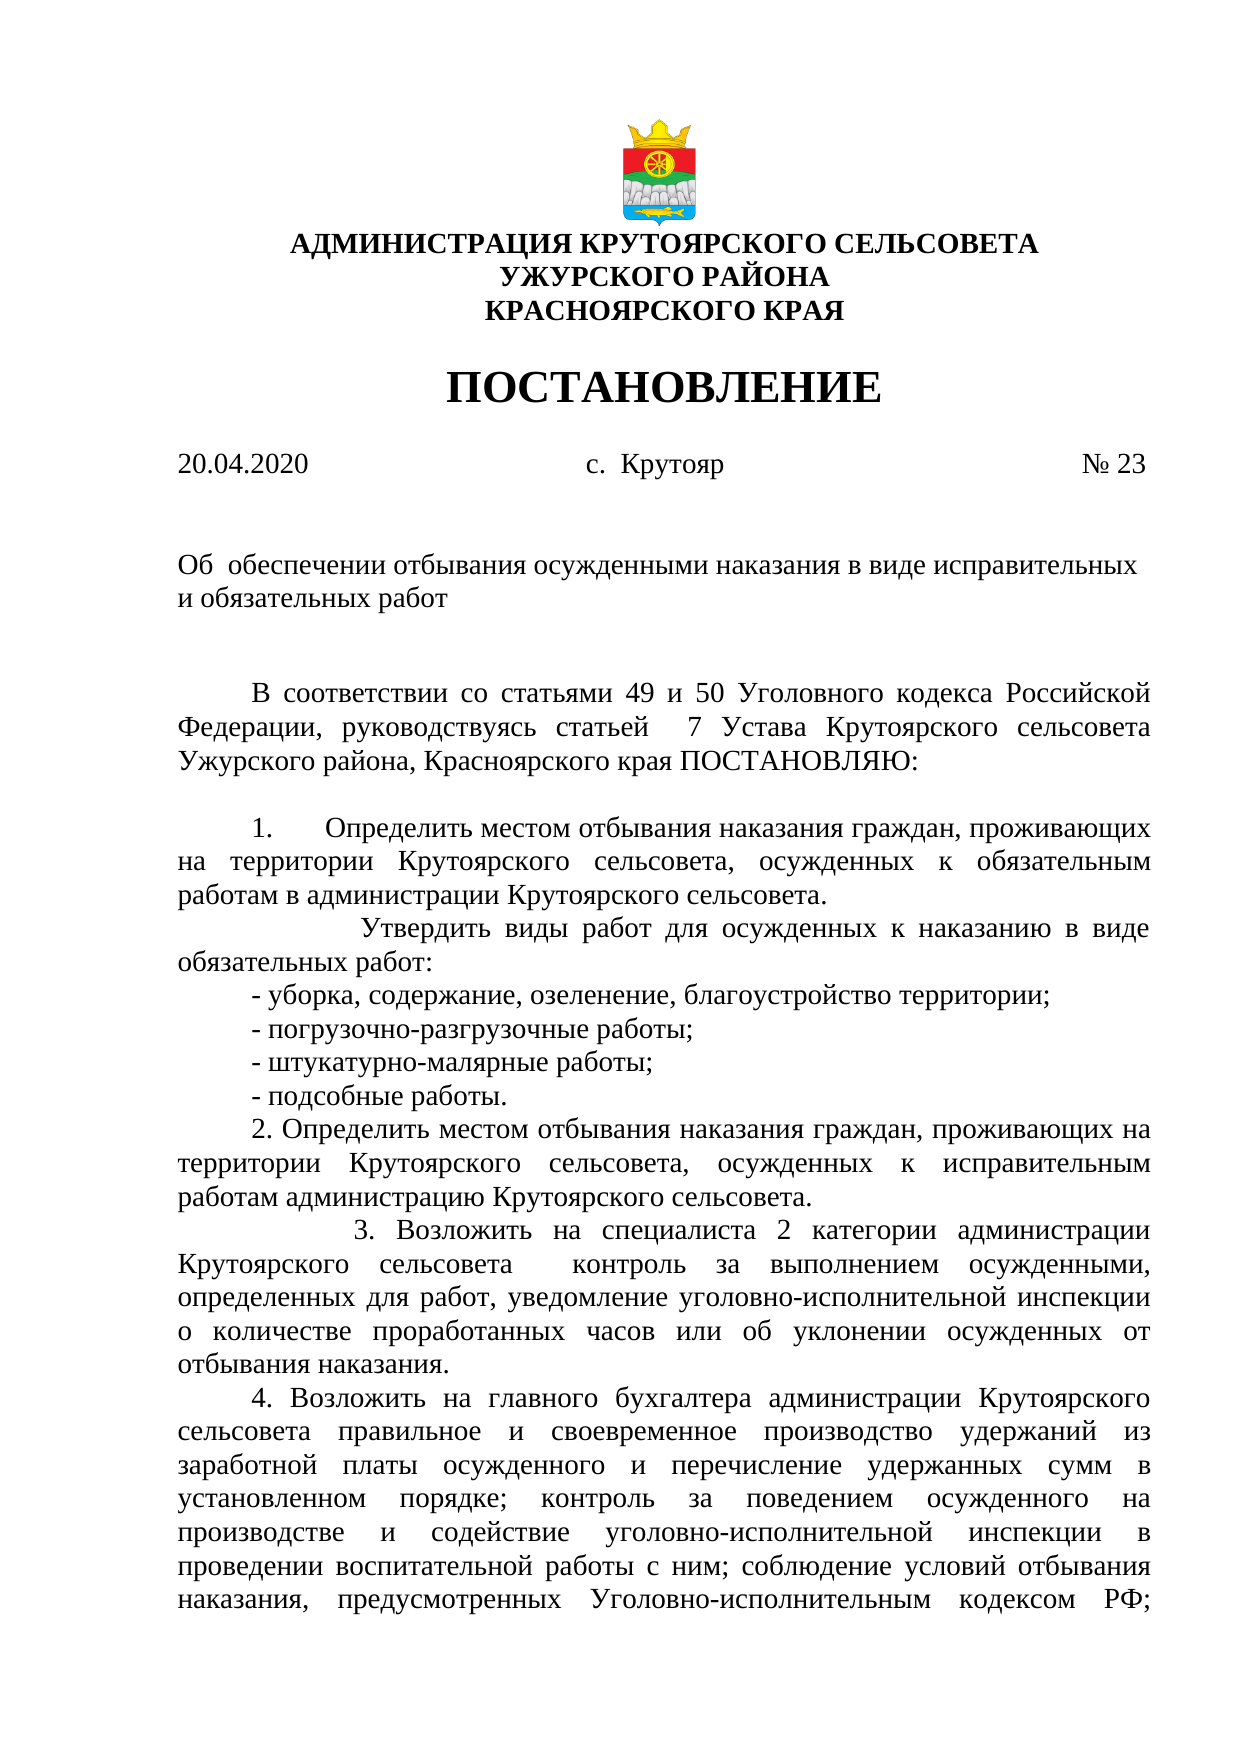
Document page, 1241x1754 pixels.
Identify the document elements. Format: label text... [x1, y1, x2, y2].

list - штукатурно-малярные работы; [177, 1044, 1152, 1078]
text ПОСТАНОВЛЕНИЕ [177, 360, 1152, 413]
text 3. Возложить на специалиста 2 категории администрации Крутоярского сельсовета контроль за выполнением осужденными, определенных для работ, уведомление уголовно-исполнительной инспекции о количестве проработанных часов или об уклонении осужденных от отбывания наказания. [177, 1212, 1152, 1380]
picture [620, 118, 709, 226]
list 2. Определить местом отбывания наказания граждан, проживающих на территории Крутоярского сельсовета, осужденных к исправительным работам администрацию Крутоярского сельсовета. [177, 1112, 1152, 1212]
picture [635, 208, 682, 216]
text КРАСНОЯРСКОГО КРАЯ [177, 293, 1152, 327]
text Утвердить виды работ для осужденных к наказанию в виде обязательных работ: [177, 910, 1152, 977]
list - уборка, содержание, озеленение, благоустройство территории; [177, 977, 1152, 1011]
text Об обеспечении отбывания осужденными наказания в виде исправительных и обязательных работ [177, 547, 1152, 614]
text АДМИНИСТРАЦИЯ КРУТОЯРСКОГО СЕЛЬСОВЕТА [177, 226, 1152, 259]
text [177, 1380, 1152, 1615]
list Определить местом отбывания наказания граждан, проживающих на территории Крутоярского сельсовета, осужденных к обязательным работам в администрации Крутоярского сельсовета. [177, 810, 1152, 910]
list - подсобные работы. [177, 1078, 1152, 1112]
text УЖУРСКОГО РАЙОНА [177, 259, 1152, 293]
text 20.04.2020 с. Крутояр № 23 [177, 446, 1152, 480]
text В соответствии со статьями 49 и 50 Уголовного кодекса Российской Федерации, руководствуясь статьей 7 Устава Крутоярского сельсовета Ужурского района, Красноярского края ПОСТАНОВЛЯЮ: [177, 676, 1152, 776]
list - погрузочно-разгрузочные работы; [177, 1011, 1152, 1044]
